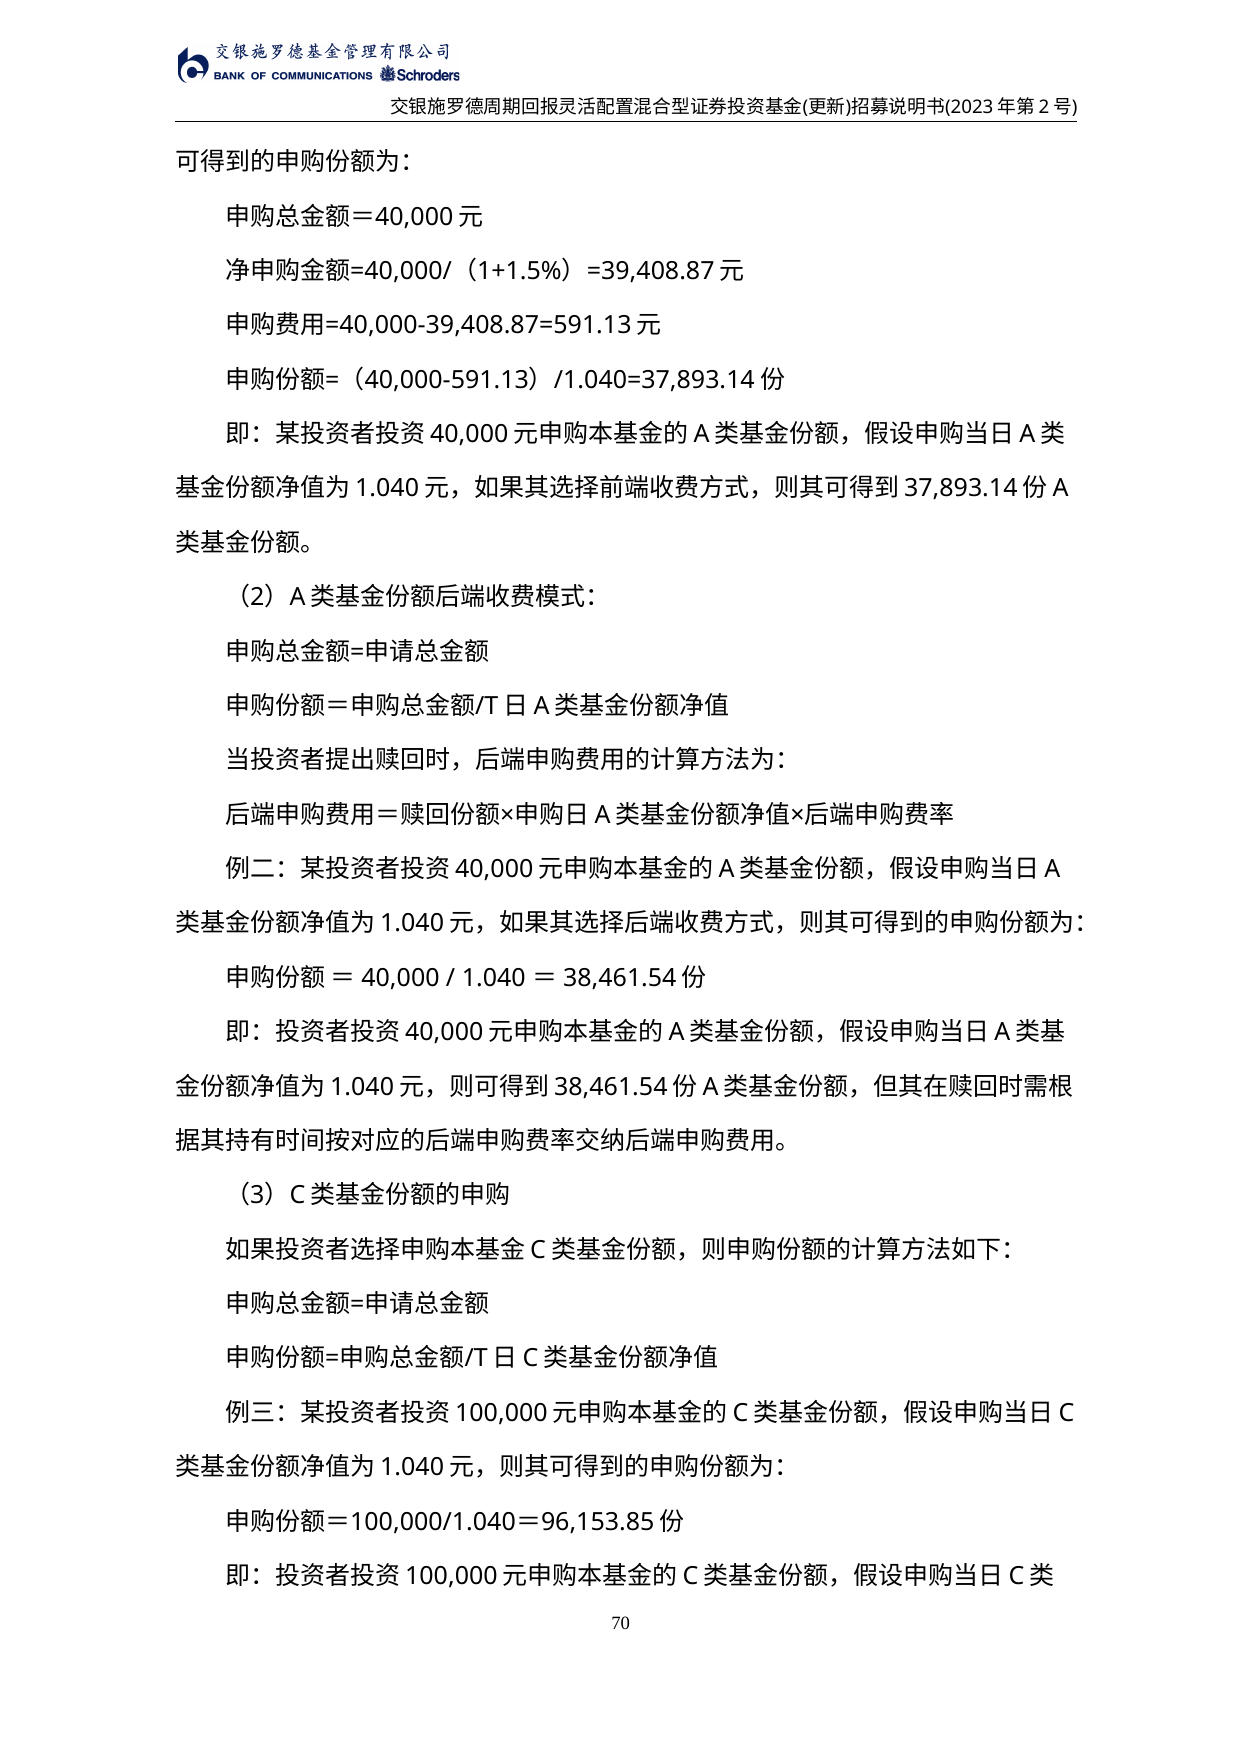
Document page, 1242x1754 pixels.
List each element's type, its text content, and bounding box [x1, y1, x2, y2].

text 例三：某投资者投资100,000元申购本基金的C类基金份额，假设申购当日C类基金份额净值为1.040元，则其可得到的申购份额为： [175, 1392, 1077, 1483]
text 申购份额＝申购总金额/T日A类基金份额净值 [175, 685, 1077, 722]
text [175, 1555, 1077, 1592]
text 申购份额=（40,000-591.13）/1.040=37,893.14份 [175, 359, 1077, 395]
text 如果投资者选择申购本基金C类基金份额，则申购份额的计算方法如下： [175, 1229, 1077, 1265]
picture [178, 43, 460, 83]
text 净申购金额=40,000/（1+1.5%）=39,408.87元 [175, 250, 1077, 287]
text 申购总金额＝40,000元 [175, 196, 1077, 232]
text 后端申购费用＝赎回份额×申购日A类基金份额净值×后端申购费率 [175, 794, 1077, 830]
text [175, 142, 1077, 178]
text （2）A类基金份额后端收费模式： [175, 577, 1077, 613]
text 申购总金额=申请总金额 [175, 631, 1077, 667]
text 当投资者提出赎回时，后端申购费用的计算方法为： [175, 740, 1077, 776]
text 申购总金额=申请总金额 [175, 1283, 1077, 1320]
text 申购份额＝100,000/1.040＝96,153.85份 [175, 1501, 1077, 1537]
text 申购份额 ＝ 40,000 / 1.040 ＝ 38,461.54份 [175, 957, 1077, 993]
text 申购份额=申购总金额/T日C类基金份额净值 [175, 1338, 1077, 1374]
text 申购费用=40,000-39,408.87=591.13元 [175, 305, 1077, 341]
text 即：某投资者投资40,000元申购本基金的A类基金份额，假设申购当日A类基金份额净值为1.040元，如果其选择前端收费方式，则其可得到37,893.14份A类基金份额。 [175, 413, 1077, 558]
text 例二：某投资者投资40,000元申购本基金的A类基金份额，假设申购当日A类基金份额净值为1.040元，如果其选择后端收费方式，则其可得到的申购份额为： [175, 848, 1077, 939]
text （3）C类基金份额的申购 [175, 1175, 1077, 1211]
text 即：投资者投资40,000元申购本基金的A类基金份额，假设申购当日A类基金份额净值为1.040元，则可得到38,461.54份A类基金份额，但其在赎回时需根据其持有时间按对应的后端申购费率交纳后端申购费用。 [175, 1012, 1077, 1157]
